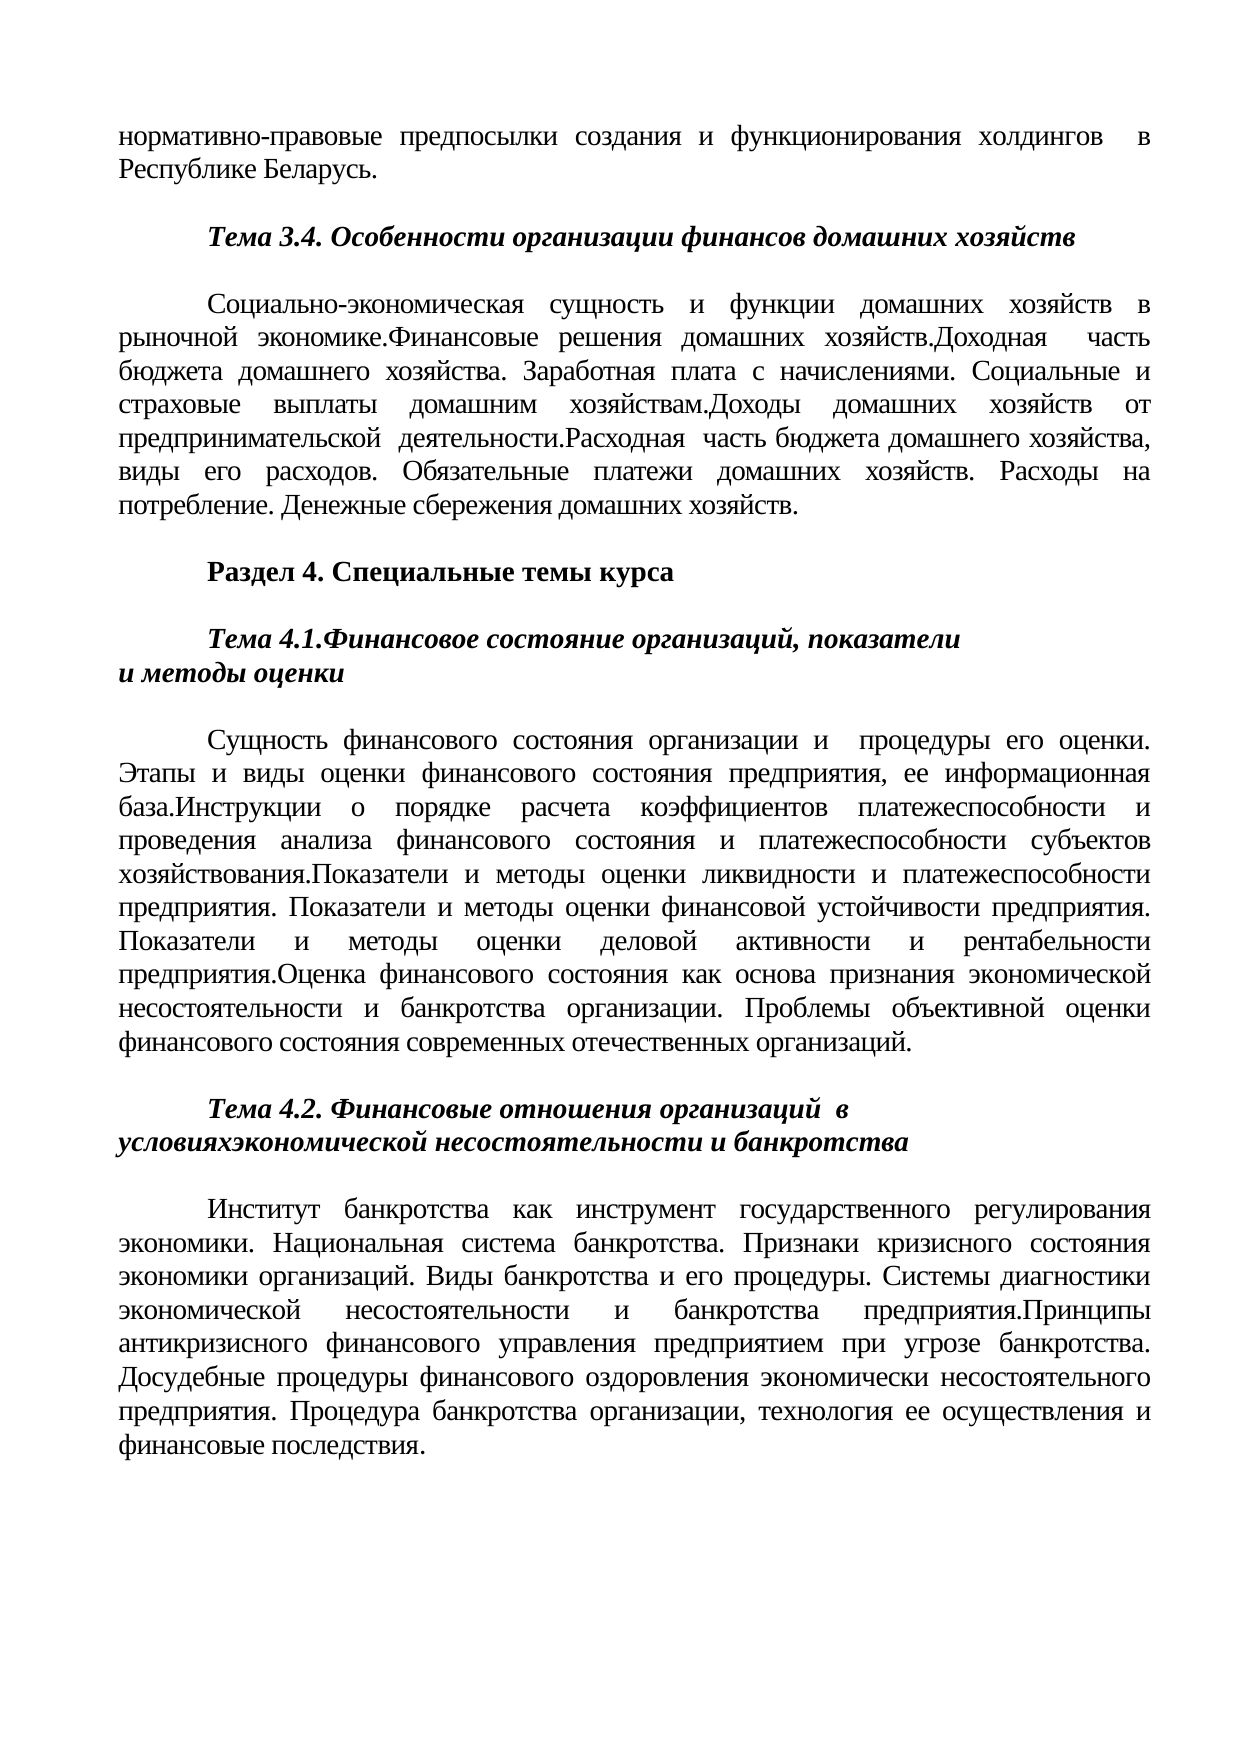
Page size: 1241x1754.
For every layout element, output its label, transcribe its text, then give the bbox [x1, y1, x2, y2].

text Тема 3.4. Особенности организации финансов домашних хозяйств [118, 219, 1152, 252]
text Социально-экономическая сущность и функции домашних хозяйств в рыночной экономике.Финансовые решения домашних хозяйств.Доходная часть бюджета домашнего хозяйства. Заработная плата с начислениями. Социальные и страховые выплаты домашним хозяйствам.Доходы домашних хозяйств от предпринимательской деятельности.Расходная часть бюджета домашнего хозяйства, виды его расходов. Обязательные платежи домашних хозяйств. Расходы на потребление. Денежные сбережения домашних хозяйств. [118, 286, 1152, 521]
text Тема 4.2. Финансовые отношения организаций в условияхэкономической несостоятельности и банкротства [118, 1091, 1152, 1158]
text Тема 4.1.Финансовое состояние организаций, показатели [118, 621, 1152, 655]
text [118, 118, 1152, 185]
text Сущность финансового состояния организации и процедуры его оценки. Этапы и виды оценки финансового состояния предприятия, ее информационная база.Инструкции о порядке расчета коэффициентов платежеспособности и проведения анализа финансового состояния и платежеспособности субъектов хозяйствования.Показатели и методы оценки ликвидности и платежеспособности предприятия. Показатели и методы оценки финансовой устойчивости предприятия. Показатели и методы оценки деловой активности и рентабельности предприятия.Оценка финансового состояния как основа признания экономической несостоятельности и банкротства организации. Проблемы объективной оценки финансового состояния современных отечественных организаций. [118, 722, 1152, 1057]
text Институт банкротства как инструмент государственного регулирования экономики. Национальная система банкротства. Признаки кризисного состояния экономики организаций. Виды банкротства и его процедуры. Системы диагностики экономической несостоятельности и банкротства предприятия.Принципы антикризисного финансового управления предприятием при угрозе банкротства. Досудебные процедуры финансового оздоровления экономически несостоятельного предприятия. Процедура банкротства организации, технология ее осуществления и финансовые последствия. [118, 1191, 1152, 1462]
text Раздел 4. Специальные темы курса [118, 554, 1152, 588]
text и методы оценки [118, 655, 1152, 688]
